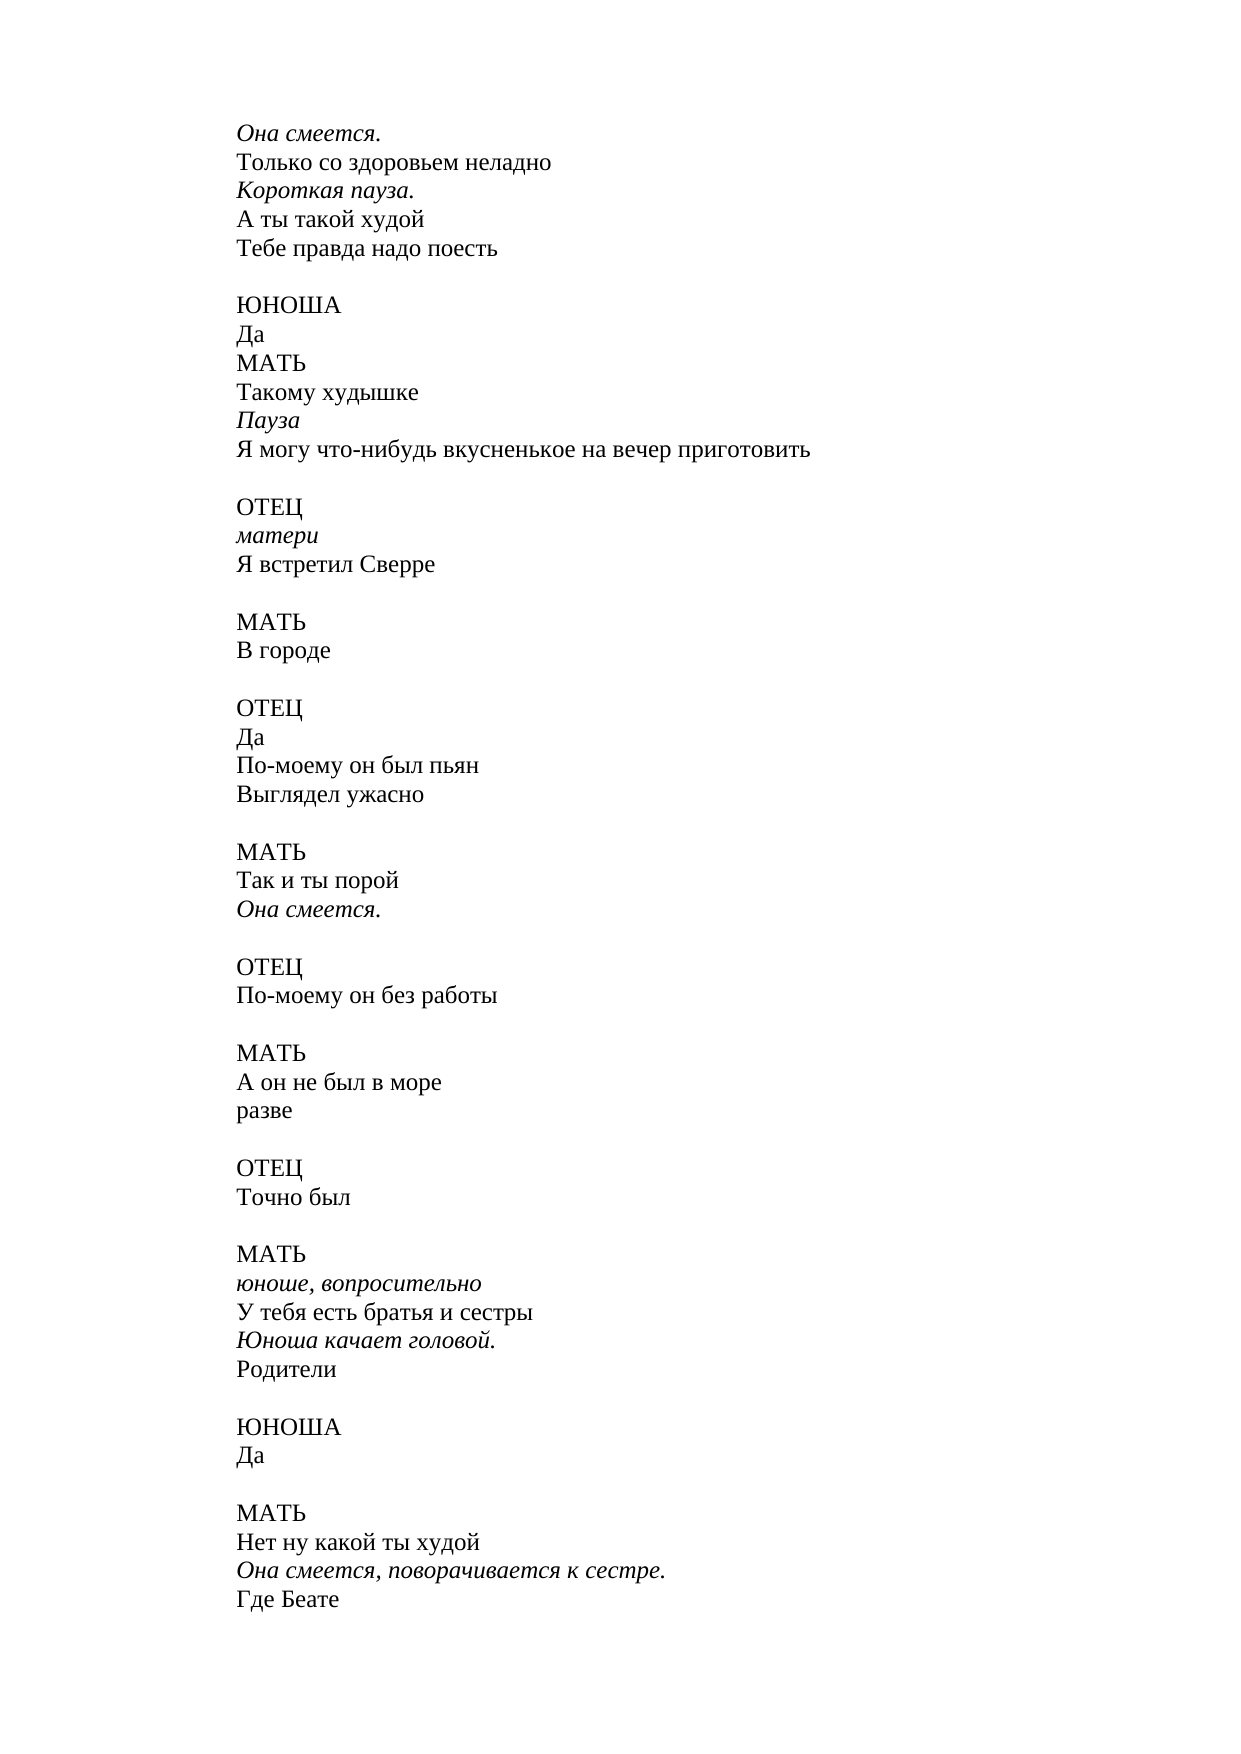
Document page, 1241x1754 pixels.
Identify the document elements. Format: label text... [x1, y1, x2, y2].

text Она смеется, поворачивается к сестре. [177, 1556, 1152, 1584]
text В городе [177, 636, 1152, 664]
text ОТЕЦ [177, 952, 1152, 981]
text МАТЬ [177, 607, 1152, 636]
text Да [177, 319, 1152, 348]
text Выглядел ужасно [177, 779, 1152, 808]
text ОТЕЦ [177, 492, 1152, 521]
text Я встретил Сверре [177, 549, 1152, 578]
text Да [177, 1441, 1152, 1469]
text Она смеется. [177, 894, 1152, 923]
text матери [177, 521, 1152, 549]
text ЮНОША [177, 291, 1152, 319]
text Пауза [177, 406, 1152, 434]
text МАТЬ [177, 348, 1152, 377]
text Такому худышке [177, 377, 1152, 406]
text Только со здоровьем неладно [177, 147, 1152, 176]
text ОТЕЦ [177, 693, 1152, 722]
text Родители [177, 1354, 1152, 1383]
text По-моему он был пьян [177, 751, 1152, 779]
text Да [177, 722, 1152, 751]
text По-моему он без работы [177, 981, 1152, 1009]
text Точно был [177, 1182, 1152, 1211]
text У тебя есть братья и сестры [177, 1297, 1152, 1326]
text юноше, вопросительно [177, 1268, 1152, 1297]
text Я могу что-нибудь вкусненькое на вечер приготовить [177, 434, 1152, 463]
text МАТЬ [177, 1498, 1152, 1527]
text А он не был в море [177, 1067, 1152, 1096]
text разве [177, 1096, 1152, 1124]
text Она смеется. [177, 118, 1152, 147]
text МАТЬ [177, 837, 1152, 866]
text МАТЬ [177, 1038, 1152, 1067]
text ОТЕЦ [177, 1153, 1152, 1182]
text Тебе правда надо поесть [177, 233, 1152, 262]
text ЮНОША [177, 1412, 1152, 1441]
text Так и ты порой [177, 866, 1152, 894]
text МАТЬ [177, 1239, 1152, 1268]
text Юноша качает головой. [177, 1326, 1152, 1354]
text Где Беате [177, 1584, 1152, 1613]
text Короткая пауза. [177, 176, 1152, 204]
text Нет ну какой ты худой [177, 1527, 1152, 1556]
text А ты такой худой [177, 204, 1152, 233]
